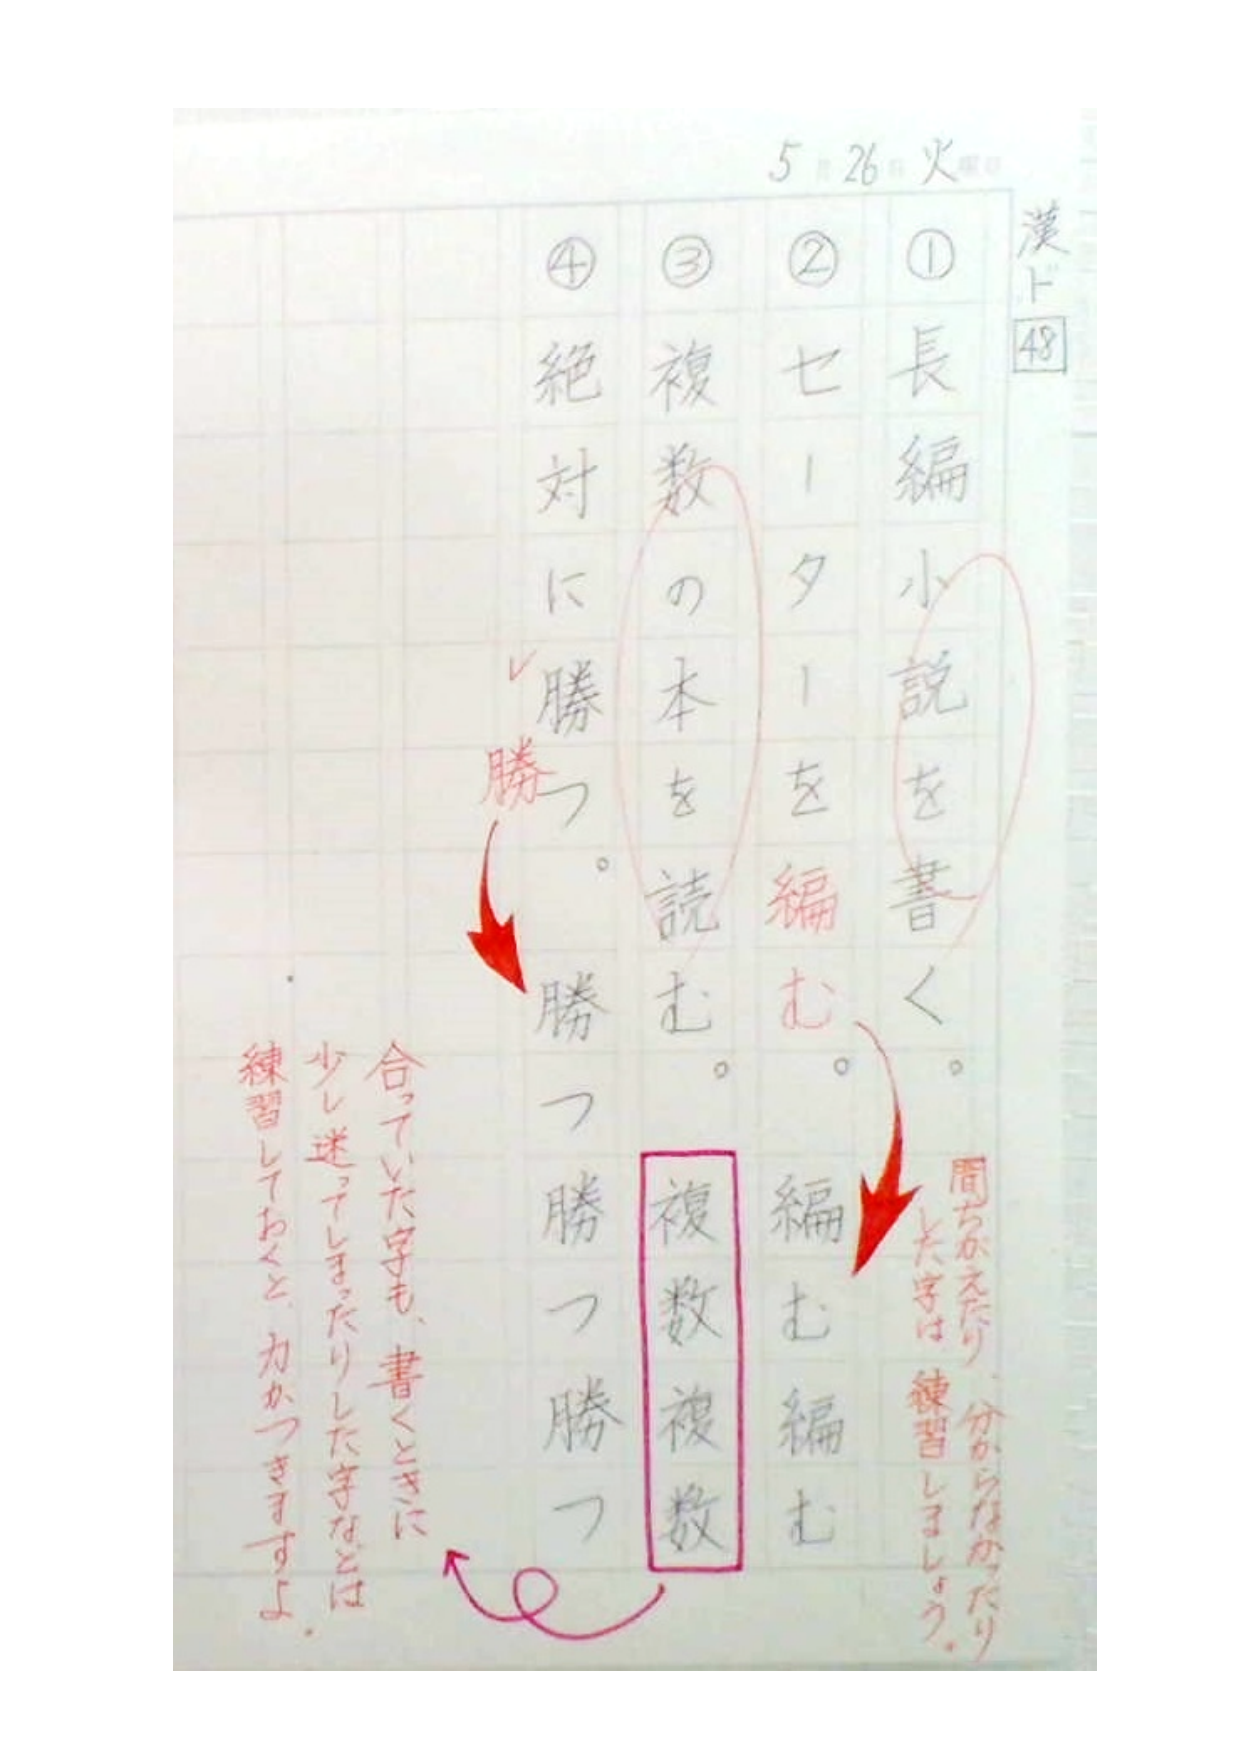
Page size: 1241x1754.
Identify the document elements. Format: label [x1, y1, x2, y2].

picture [173, 108, 1097, 1671]
